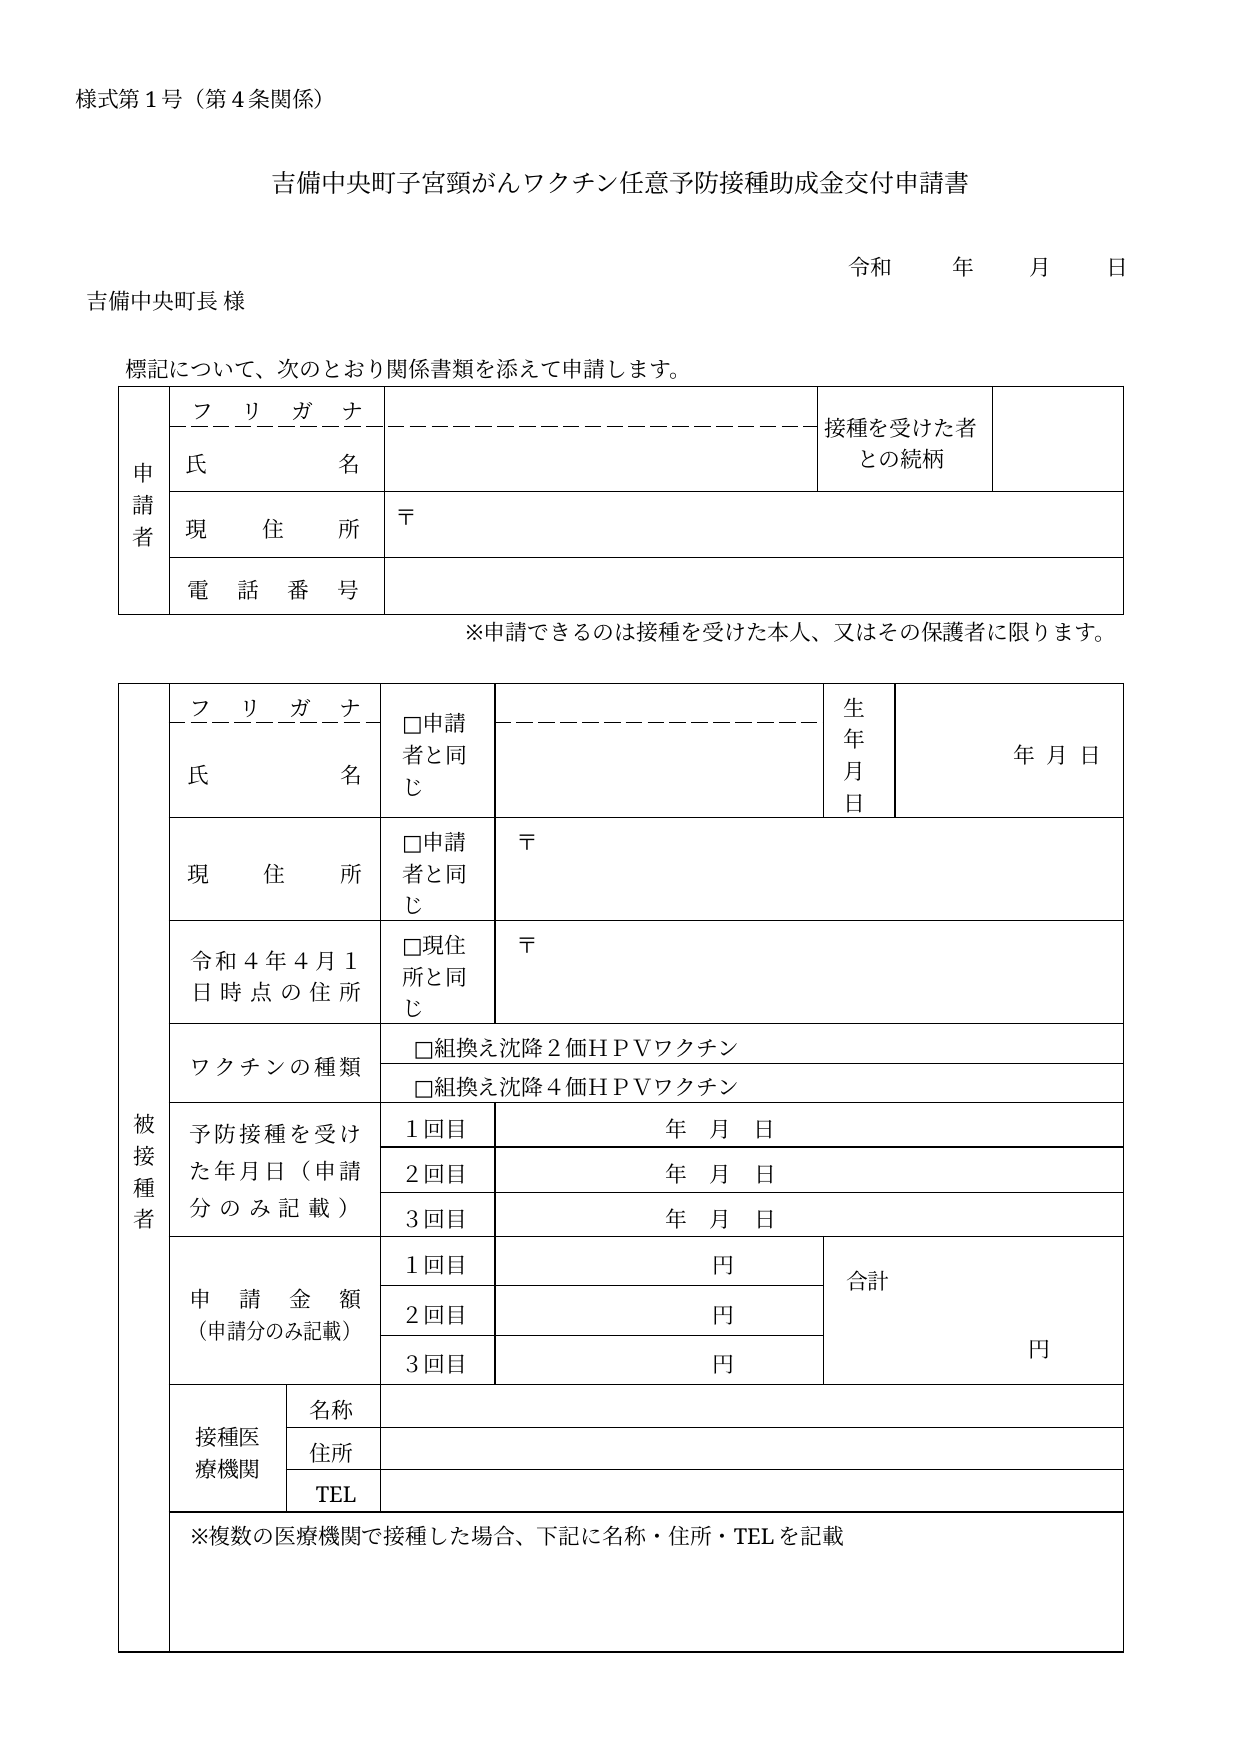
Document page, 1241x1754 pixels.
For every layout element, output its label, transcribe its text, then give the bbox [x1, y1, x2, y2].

table_cell 令和４年４月１ 日時点の住所 [170, 921, 380, 1023]
table_cell TEL [287, 1470, 380, 1511]
table_header 年 月 日 [896, 684, 1123, 817]
table_cell ２回目 [381, 1286, 494, 1334]
table_cell 氏名 [170, 426, 384, 491]
table_cell 現住所 [170, 492, 384, 557]
table_cell 氏名 [170, 722, 380, 817]
table_cell [385, 558, 817, 614]
table_header 生年 月日 [824, 684, 894, 817]
table_cell [385, 426, 817, 491]
table_cell 予防接種を受け た年月日（申請 分のみ記載） [170, 1103, 380, 1236]
table_cell [817, 558, 1123, 614]
table_cell 〒 [496, 818, 1123, 920]
table_cell ワクチンの種類 [170, 1024, 380, 1102]
table_cell 〒 [385, 492, 817, 557]
table_cell 円 [496, 1286, 823, 1334]
table_cell ３回目 [381, 1193, 494, 1236]
text ※申請できるのは接種を受けた本人、又はその保護者に限ります。 [75, 615, 1116, 646]
table_cell [381, 1428, 1123, 1469]
table_cell 年 月 日 [496, 1103, 1123, 1146]
table_header □申請者と同じ [381, 684, 494, 817]
table_cell 年 月 日 [496, 1148, 1123, 1192]
table_cell 住所 [287, 1428, 380, 1469]
subtitle 吉備中央町子宮頸がんワクチン任意予防接種助成金交付申請書 [80, 150, 1160, 214]
table_cell １回目 [381, 1103, 494, 1146]
table_header フリガナ [170, 387, 384, 426]
text 吉備中央町長 様 [75, 284, 1160, 316]
table_cell ※複数の医療機関で接種した場合、下記に名称・住所・TELを記載 [170, 1513, 1123, 1651]
table_cell ２回目 [381, 1148, 494, 1192]
table_cell 〒 [496, 921, 1123, 1023]
text 標記について、次のとおり関係書類を添えて申請します。 [125, 352, 1160, 383]
table_cell □組換え沈降４価ＨＰＶワクチン [381, 1064, 1123, 1102]
table_header 申 請 者 [119, 387, 169, 614]
table_cell [817, 492, 1123, 557]
table_cell 円 [496, 1336, 823, 1384]
table_cell 申請金額 （申請分のみ記載） [170, 1237, 380, 1384]
table_cell [381, 1470, 1123, 1511]
table_cell □組換え沈降２価ＨＰＶワクチン [381, 1024, 1123, 1062]
table_cell １回目 [381, 1237, 494, 1285]
text 令和 年 月 日 [75, 250, 1128, 282]
table_cell [496, 722, 823, 817]
table_cell 現住所 [170, 818, 380, 920]
table_header 接種を受けた者との続柄 [818, 387, 992, 491]
table_cell 接種医 療機関 [170, 1385, 286, 1511]
table_header [993, 387, 1123, 491]
table_header [496, 684, 823, 722]
table_header [385, 387, 817, 426]
table_cell 名称 [287, 1385, 380, 1427]
table_header 被接種者 [119, 684, 169, 1651]
table_cell □申請者と同じ [381, 818, 494, 920]
table_cell 年 月 日 [496, 1193, 1123, 1236]
table_cell 円 [496, 1237, 823, 1285]
table_cell ３回目 [381, 1336, 494, 1384]
table_cell 電話番号 [170, 558, 384, 614]
table_header フリガナ [170, 684, 380, 722]
table_cell [381, 1385, 1123, 1427]
text 様式第1号（第4条関係） [75, 83, 1160, 114]
table_cell 合計 円 [824, 1237, 1123, 1384]
table_cell □現住所と同 じ [381, 921, 494, 1023]
